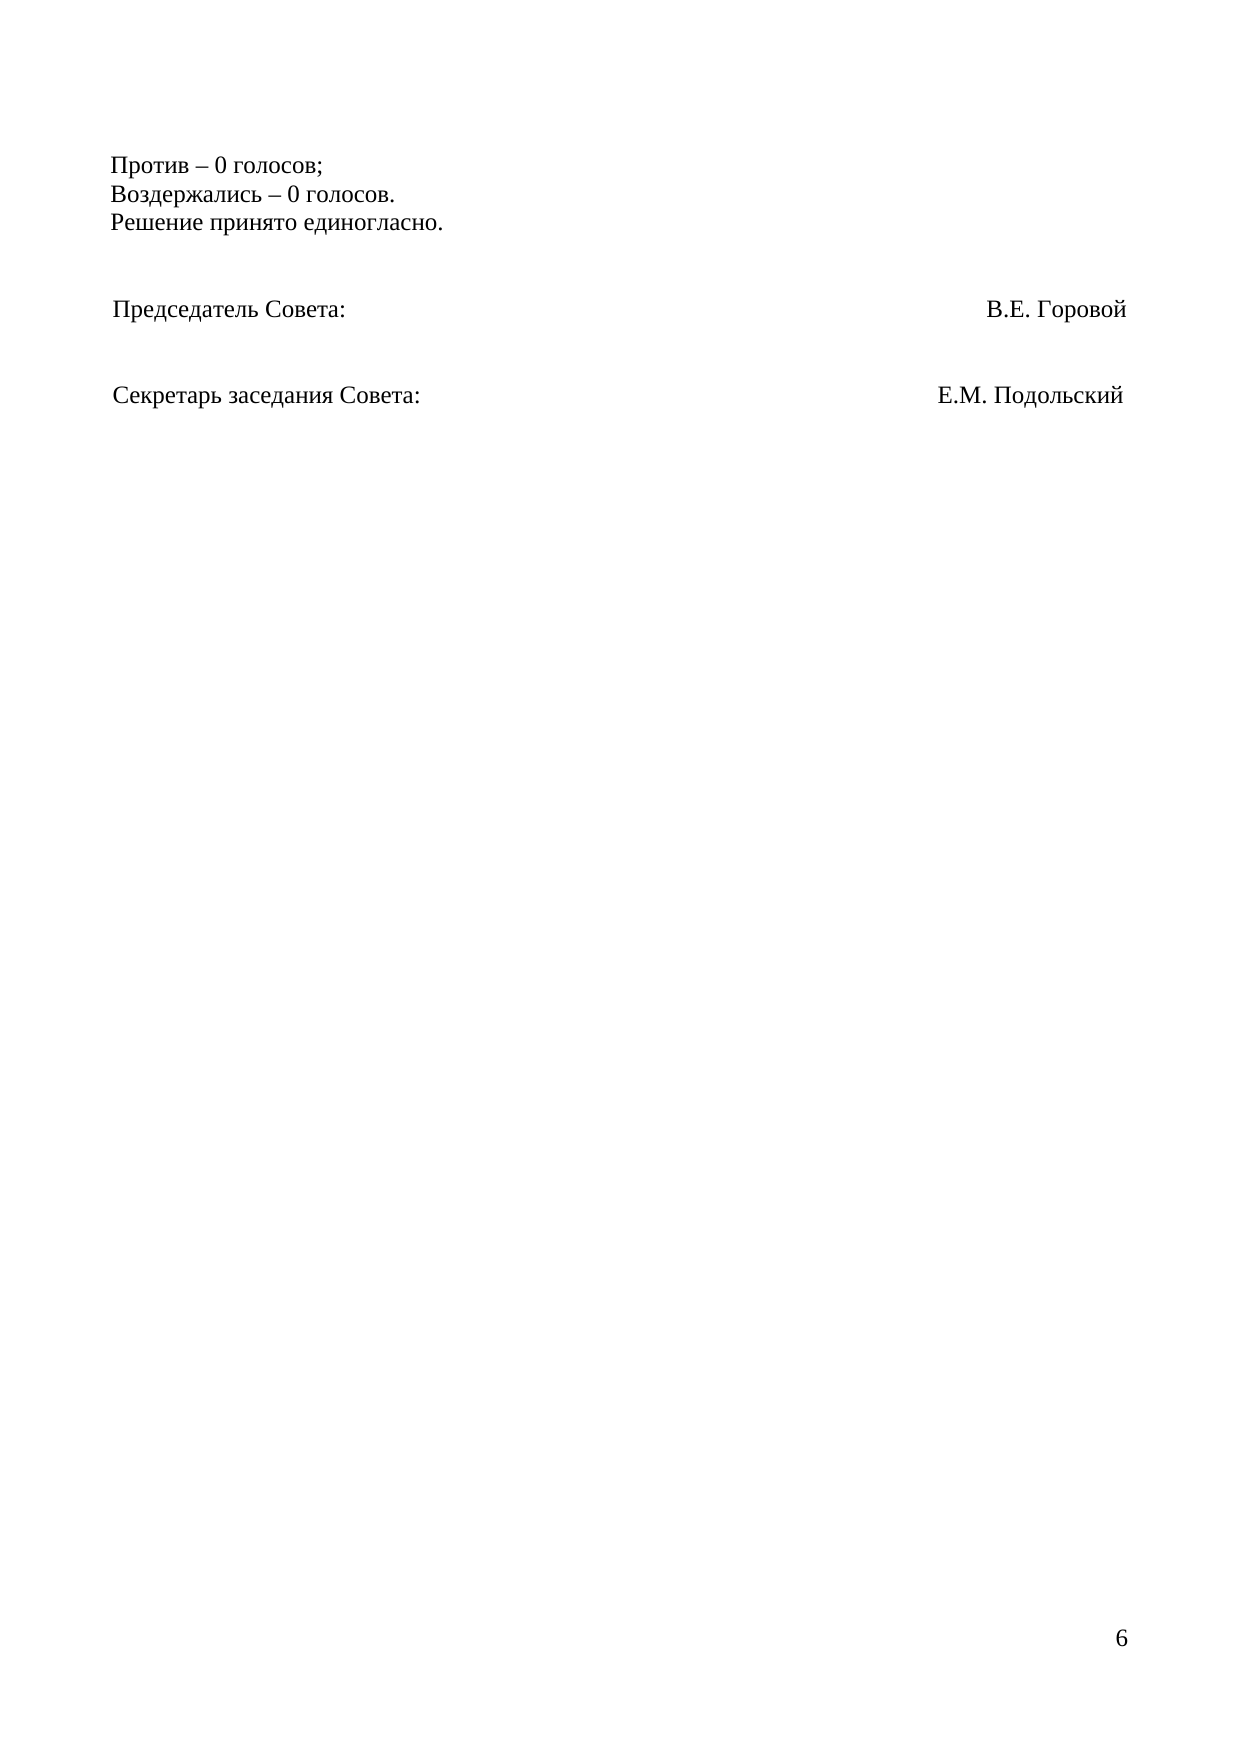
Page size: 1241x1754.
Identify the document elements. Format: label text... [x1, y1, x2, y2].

text Против – 0 голосов; [98, 150, 1128, 179]
text Секретарь заседания Совета: Е.М. Подольский [112, 380, 1128, 409]
text Решение принято единогласно. [98, 207, 1128, 236]
text Председатель Совета: В.Е. Горовой [112, 294, 1128, 322]
text Воздержались – 0 голосов. [98, 179, 1128, 207]
